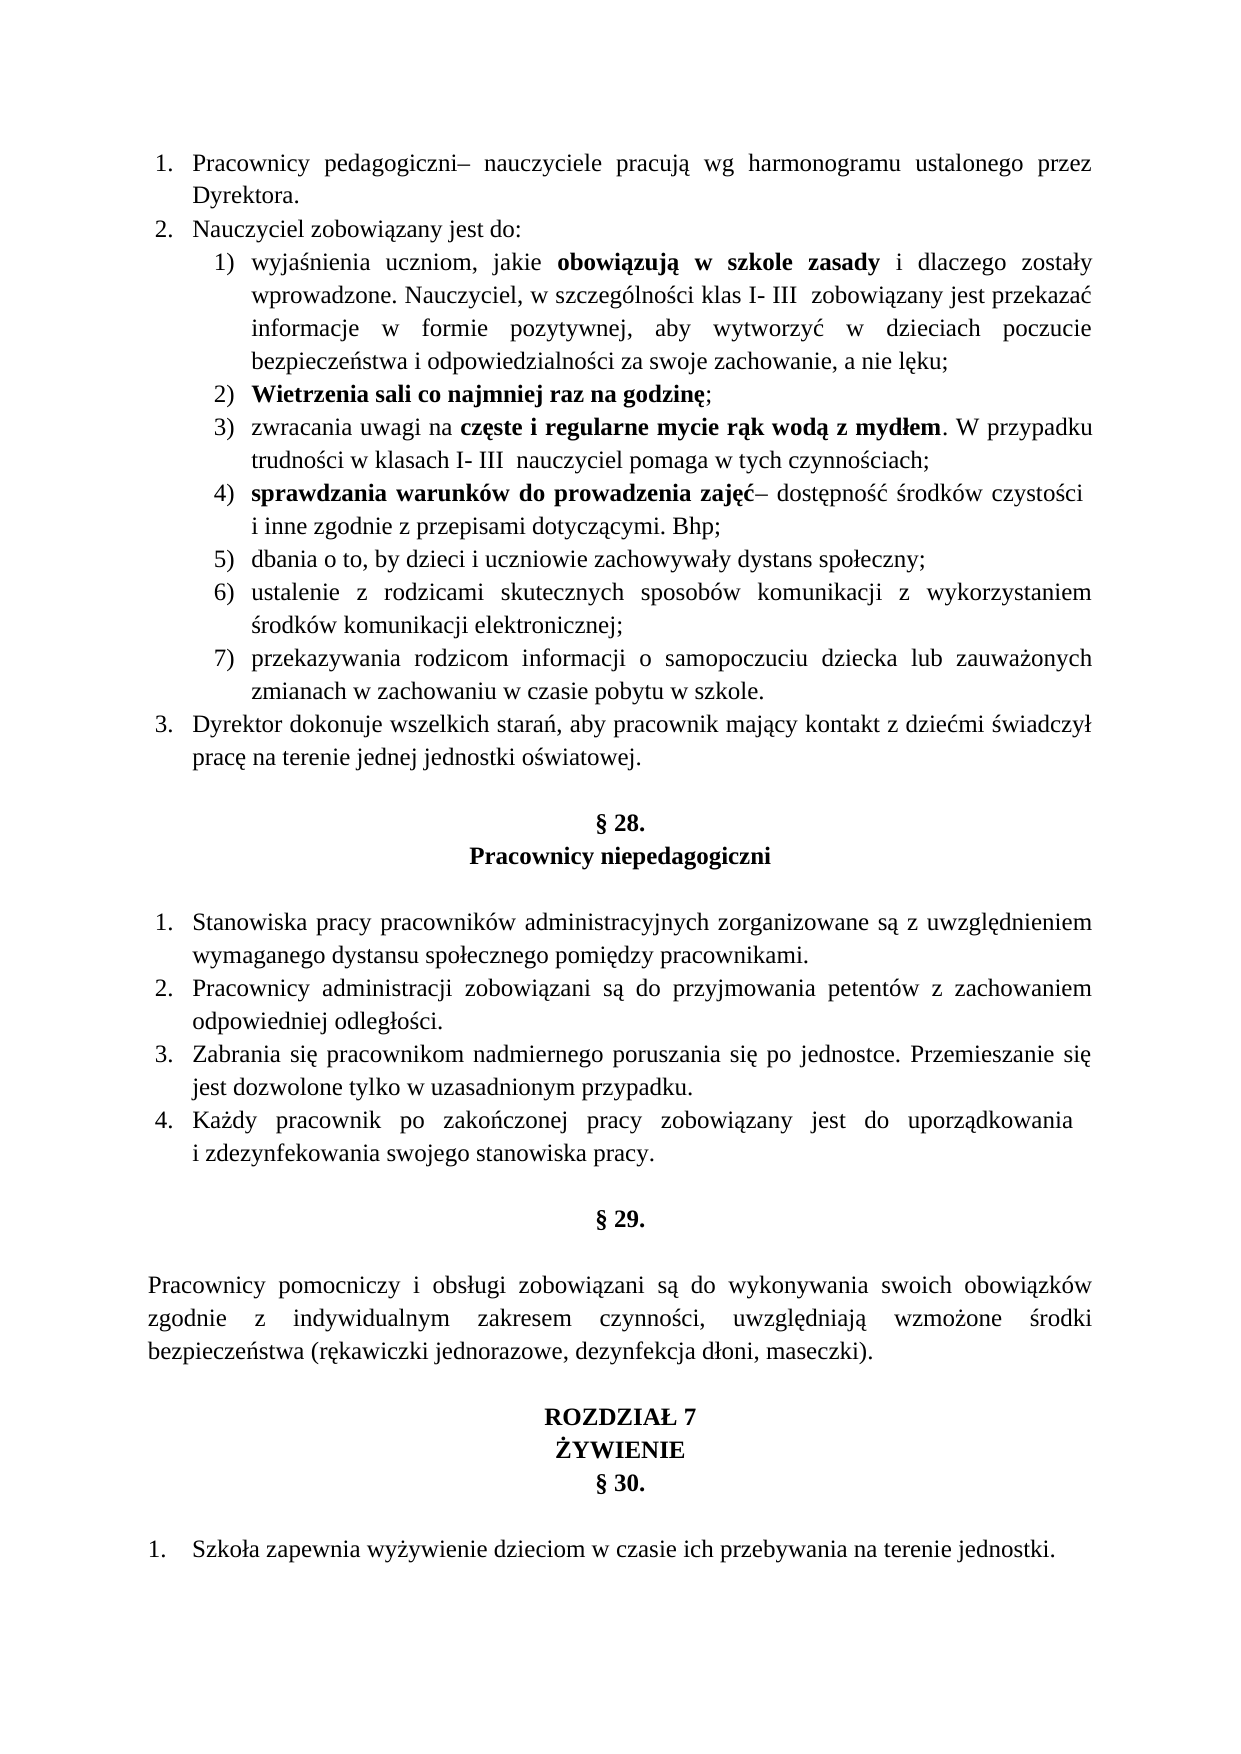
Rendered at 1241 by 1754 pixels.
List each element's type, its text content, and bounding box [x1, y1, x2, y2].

text Pracownicy niepedagogiczni [148, 841, 1093, 870]
list Stanowiska pracy pracowników administracyjnych zorganizowane są z uwzględnieniem wymaganego dystansu społecznego pomiędzy pracownikami. [154, 907, 1093, 969]
list dbania o to, by dzieci i uczniowie zachowywały dystans społeczny; [213, 544, 1093, 573]
text § 30. [148, 1468, 1093, 1497]
list Szkoła zapewnia wyżywienie dzieciom w czasie ich przebywania na terenie jednostki. [148, 1534, 1093, 1563]
list zwracania uwagi na częste i regularne mycie rąk wodą z mydłem. W przypadku trudności w klasach I- III nauczyciel pomaga w tych czynnościach; [213, 412, 1093, 473]
list Dyrektor dokonuje wszelkich starań, aby pracownik mający kontakt z dziećmi świadczył pracę na terenie jednej jednostki oświatowej. [154, 709, 1093, 771]
list sprawdzania warunków do prowadzenia zajęć– dostępność środków czystości i inne zgodnie z przepisami dotyczącymi. Bhp; [213, 478, 1093, 539]
list Wietrzenia sali co najmniej raz na godzinę; [213, 379, 1093, 407]
list wyjaśnienia uczniom, jakie obowiązują w szkole zasady i dlaczego zostały wprowadzone. Nauczyciel, w szczególności klas I- III zobowiązany jest przekazać informacje w formie pozytywnej, aby wytworzyć w dzieciach poczucie bezpieczeństwa i odpowiedzialności za swoje zachowanie, a nie lęku; [213, 247, 1093, 374]
text § 28. [148, 808, 1093, 837]
list Każdy pracownik po zakończonej pracy zobowiązany jest do uporządkowania i zdezynfekowania swojego stanowiska pracy. [154, 1105, 1093, 1167]
text ROZDZIAŁ 7 [148, 1402, 1093, 1431]
text § 29. [148, 1204, 1093, 1233]
list Pracownicy pedagogiczni– nauczyciele pracują wg harmonogramu ustalonego przez Dyrektora. [154, 148, 1093, 209]
list Pracownicy administracji zobowiązani są do przyjmowania petentów z zachowaniem odpowiedniej odległości. [154, 973, 1093, 1035]
list ustalenie z rodzicami skutecznych sposobów komunikacji z wykorzystaniem środków komunikacji elektronicznej; [213, 577, 1093, 639]
list Zabrania się pracownikom nadmiernego poruszania się po jednostce. Przemieszanie się jest dozwolone tylko w uzasadnionym przypadku. [154, 1039, 1093, 1101]
list przekazywania rodzicom informacji o samopoczuciu dziecka lub zauważonych zmianach w zachowaniu w czasie pobytu w szkole. [213, 643, 1093, 705]
text Pracownicy pomocniczy i obsługi zobowiązani są do wykonywania swoich obowiązków zgodnie z indywidualnym zakresem czynności, uwzględniają wzmożone środki bezpieczeństwa (rękawiczki jednorazowe, dezynfekcja dłoni, maseczki). [148, 1270, 1093, 1365]
list Nauczyciel zobowiązany jest do: [154, 214, 1093, 242]
text ŻYWIENIE [148, 1435, 1093, 1464]
